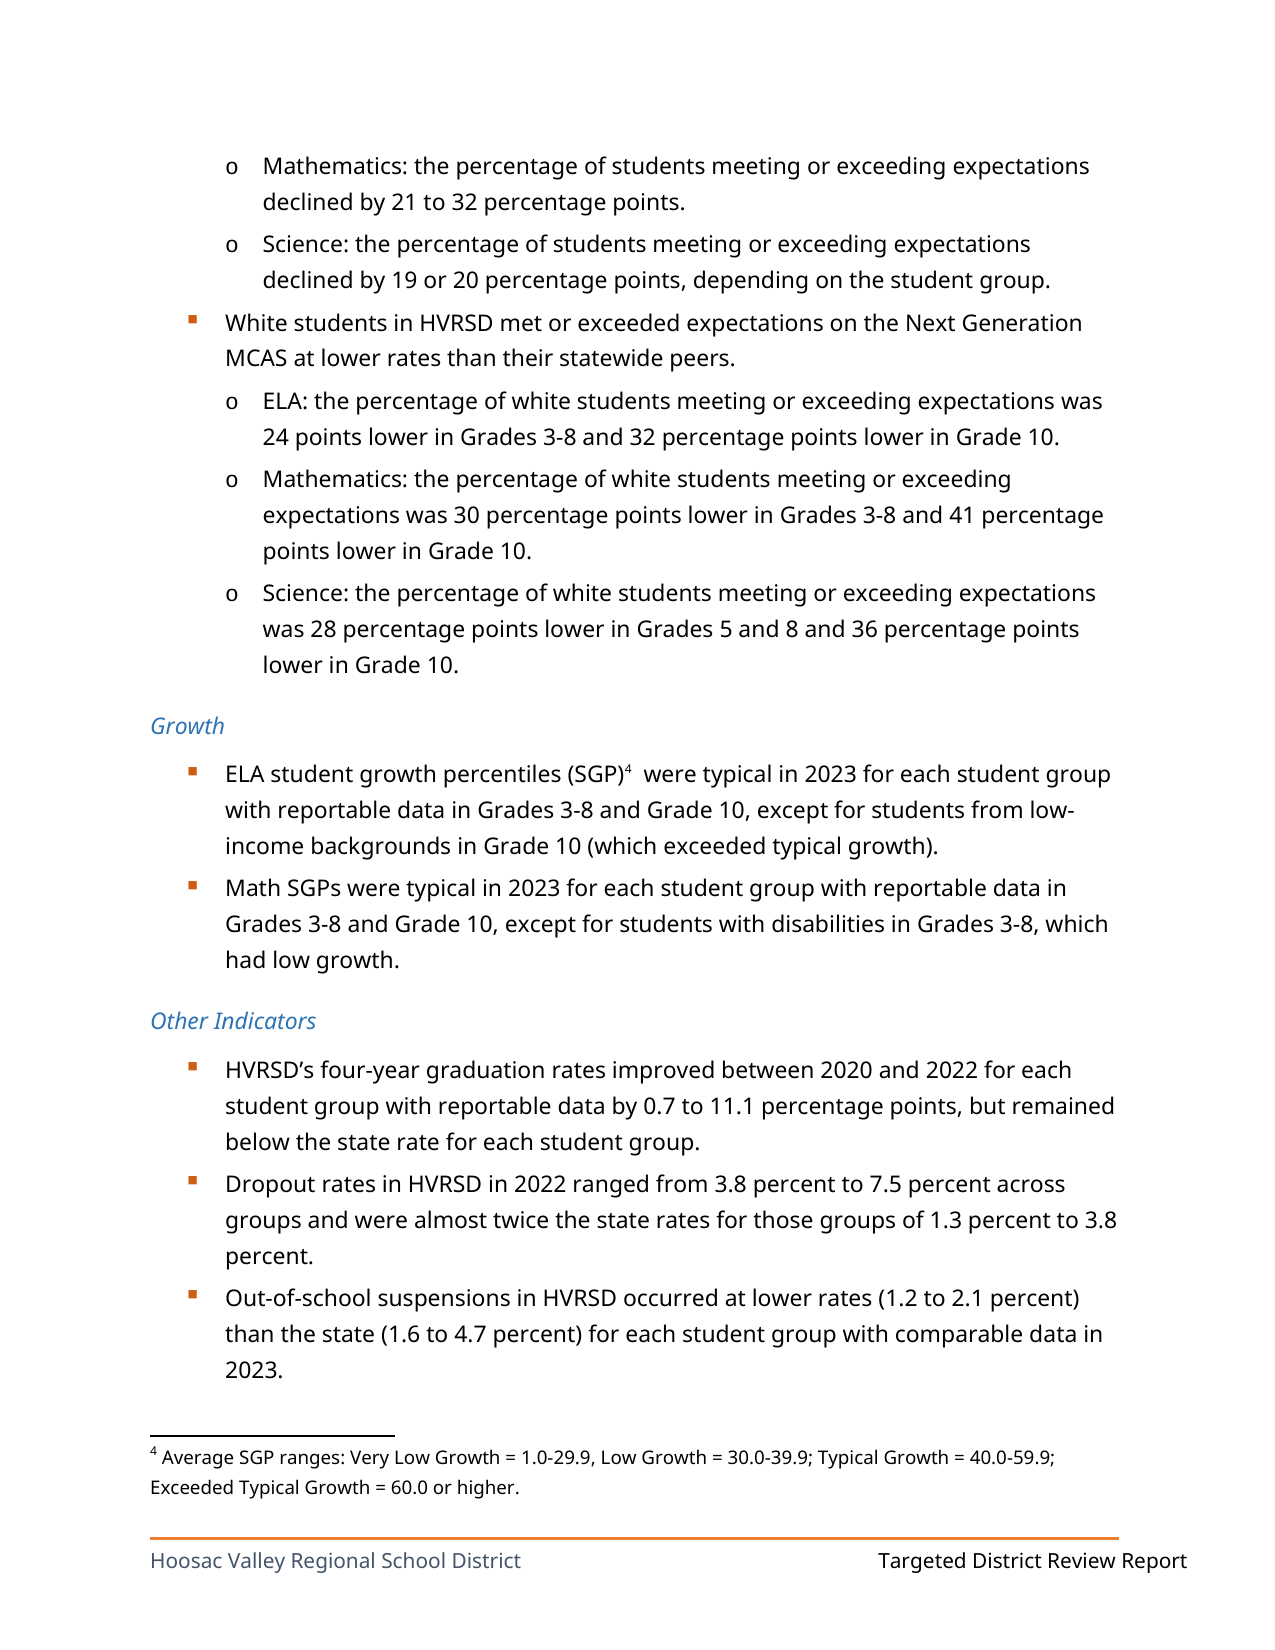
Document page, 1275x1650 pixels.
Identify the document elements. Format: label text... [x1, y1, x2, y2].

text Out-of-school suspensions in HVRSD occurred at lower rates (1.2 to 2.1 percent) than the state (1.6 to 4.7 percent) for each student group with comparable data in 2023. [187, 1282, 1125, 1385]
text Science: the percentage of students meeting or exceeding expectations declined by 19 or 20 percentage points, depending on the student group. [225, 228, 1125, 296]
text Mathematics: the percentage of white students meeting or exceeding expectations was 30 percentage points lower in Grades 3-8 and 41 percentage points lower in Grade 10. [225, 463, 1125, 566]
text Math SGPs were typical in 2023 for each student group with reportable data in Grades 3-8 and Grade 10, except for students with disabilities in Grades 3-8, which had low growth. [187, 872, 1125, 976]
text Dropout rates in HVRSD in 2022 ranged from 3.8 percent to 7.5 percent across groups and were almost twice the state rates for those groups of 1.3 percent to 3.8 percent. [187, 1168, 1125, 1271]
text ELA: the percentage of white students meeting or exceeding expectations was 24 points lower in Grades 3-8 and 32 percentage points lower in Grade 10. [225, 384, 1125, 452]
text Science: the percentage of white students meeting or exceeding expectations was 28 percentage points lower in Grades 5 and 8 and 36 percentage points lower in Grade 10. [225, 577, 1125, 680]
subtitle Other Indicators [150, 1005, 1125, 1036]
text ELA student growth percentiles (SGP) were typical in 2023 for each student group with reportable data in Grades 3-8 and Grade 10, except for students from low-income backgrounds in Grade 10 (which exceeded typical growth). [187, 758, 1125, 861]
text White students in HVRSD met or exceeded expectations on the Next Generation MCAS at lower rates than their statewide peers. [187, 306, 1125, 374]
text HVRSD’s four-year graduation rates improved between 2020 and 2022 for each student group with reportable data by 0.7 to 11.1 percentage points, but remained below the state rate for each student group. [187, 1054, 1125, 1157]
text Mathematics: the percentage of students meeting or exceeding expectations declined by 21 to 32 percentage points. [225, 150, 1125, 217]
subtitle Growth [150, 710, 1125, 741]
